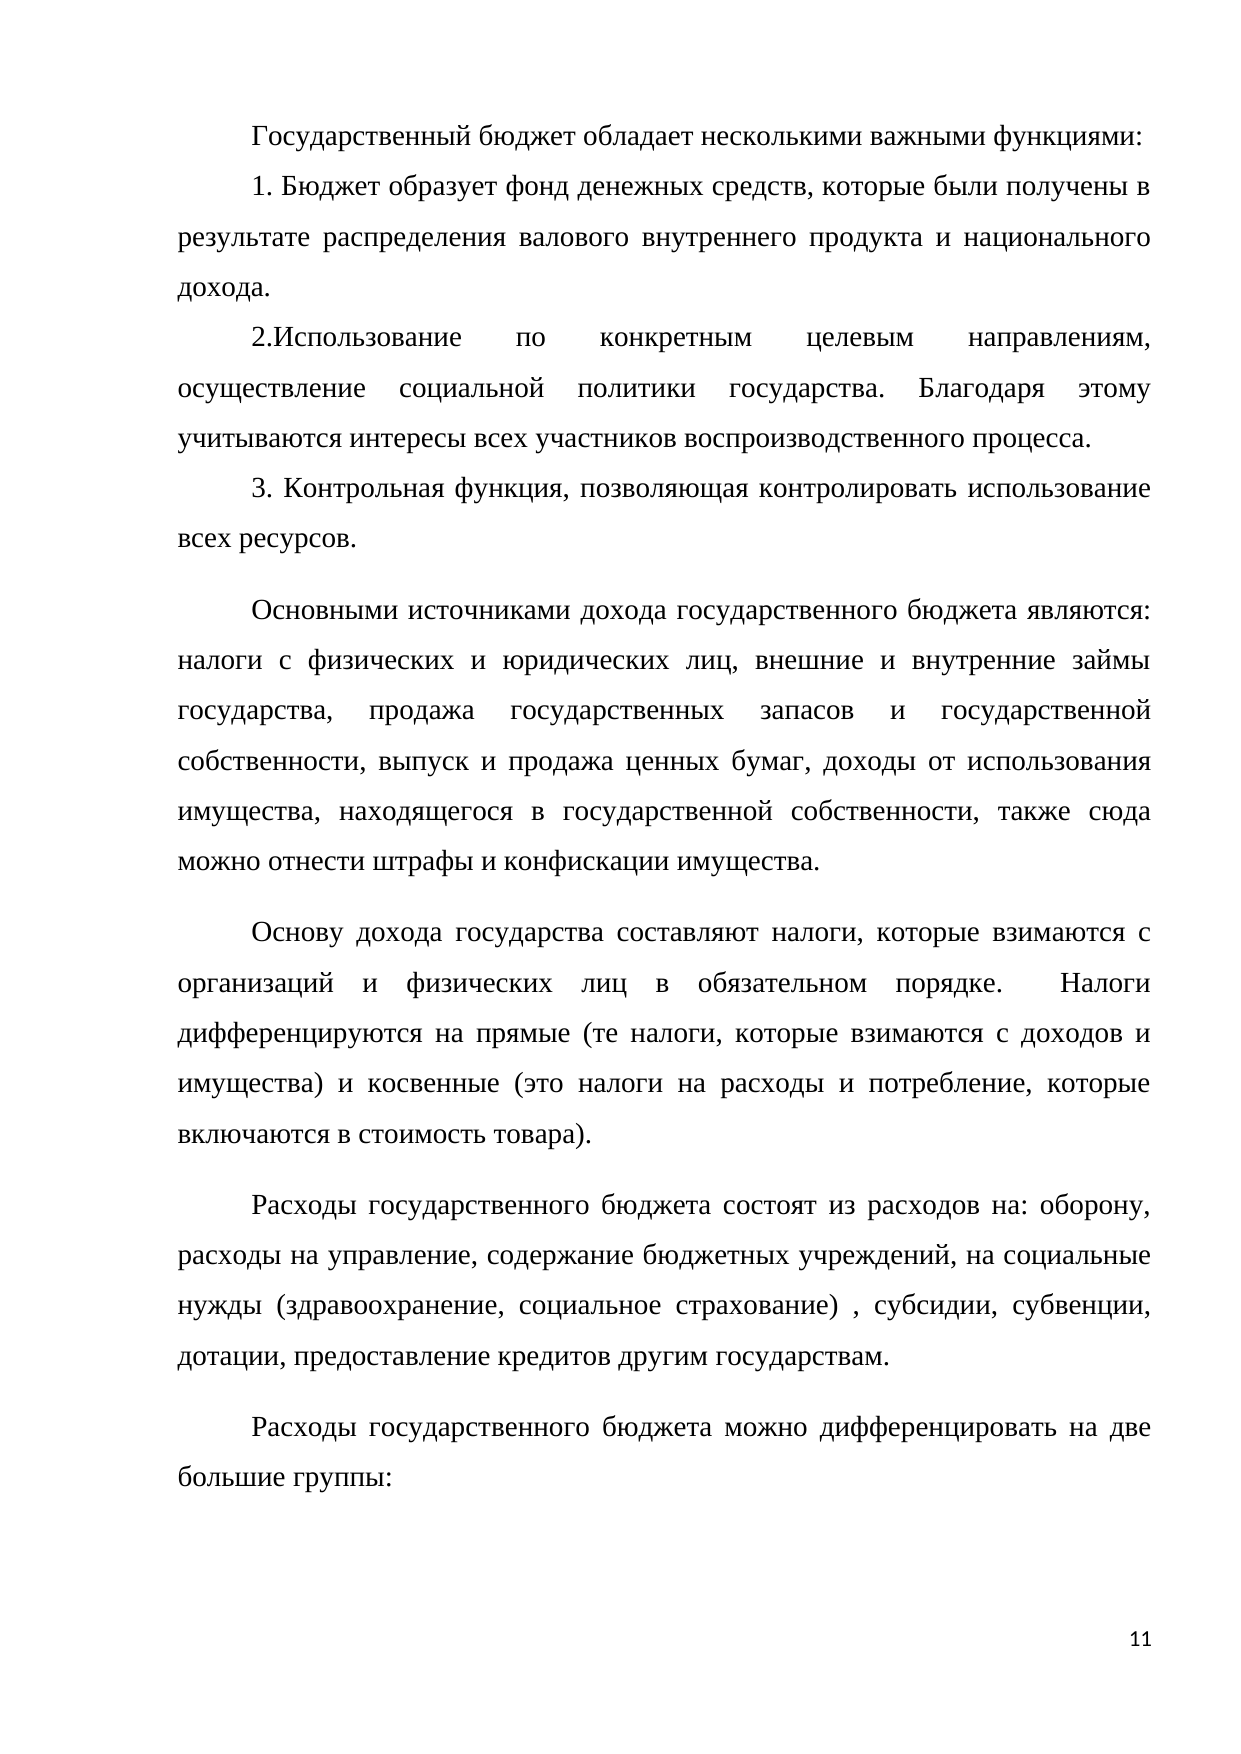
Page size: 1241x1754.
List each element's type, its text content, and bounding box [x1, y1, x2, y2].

list Государственный бюджет обладает несколькими важными функциями: [177, 118, 1152, 152]
text Основу дохода государства составляют налоги, которые взимаются с организаций и физических лиц в обязательном порядке. Налоги дифференцируются на прямые (те налоги, которые взимаются с доходов и имущества) и косвенные (это налоги на расходы и потребление, которые включаются в стоимость товара). [177, 914, 1152, 1149]
list 2.Использование по конкретным целевым направлениям, осуществление социальной политики государства. Благодаря этому учитываются интересы всех участников воспроизводственного процесса. [177, 319, 1152, 453]
text Расходы государственного бюджета можно дифференцировать на две большие группы: [177, 1409, 1152, 1493]
list 3. Контрольная функция, позволяющая контролировать использование всех ресурсов. [177, 470, 1152, 554]
text Основными источниками дохода государственного бюджета являются: налоги с физических и юридических лиц, внешние и внутренние займы государства, продажа государственных запасов и государственной собственности, выпуск и продажа ценных бумаг, доходы от использования имущества, находящегося в государственной собственности, также сюда можно отнести штрафы и конфискации имущества. [177, 592, 1152, 877]
list 1. Бюджет образует фонд денежных средств, которые были получены в результате распределения валового внутреннего продукта и национального дохода. [177, 168, 1152, 303]
text Расходы государственного бюджета состоят из расходов на: оборону, расходы на управление, содержание бюджетных учреждений, на социальные нужды (здравоохранение, социальное страхование) , субсидии, субвенции, дотации, предоставление кредитов другим государствам. [177, 1187, 1152, 1371]
